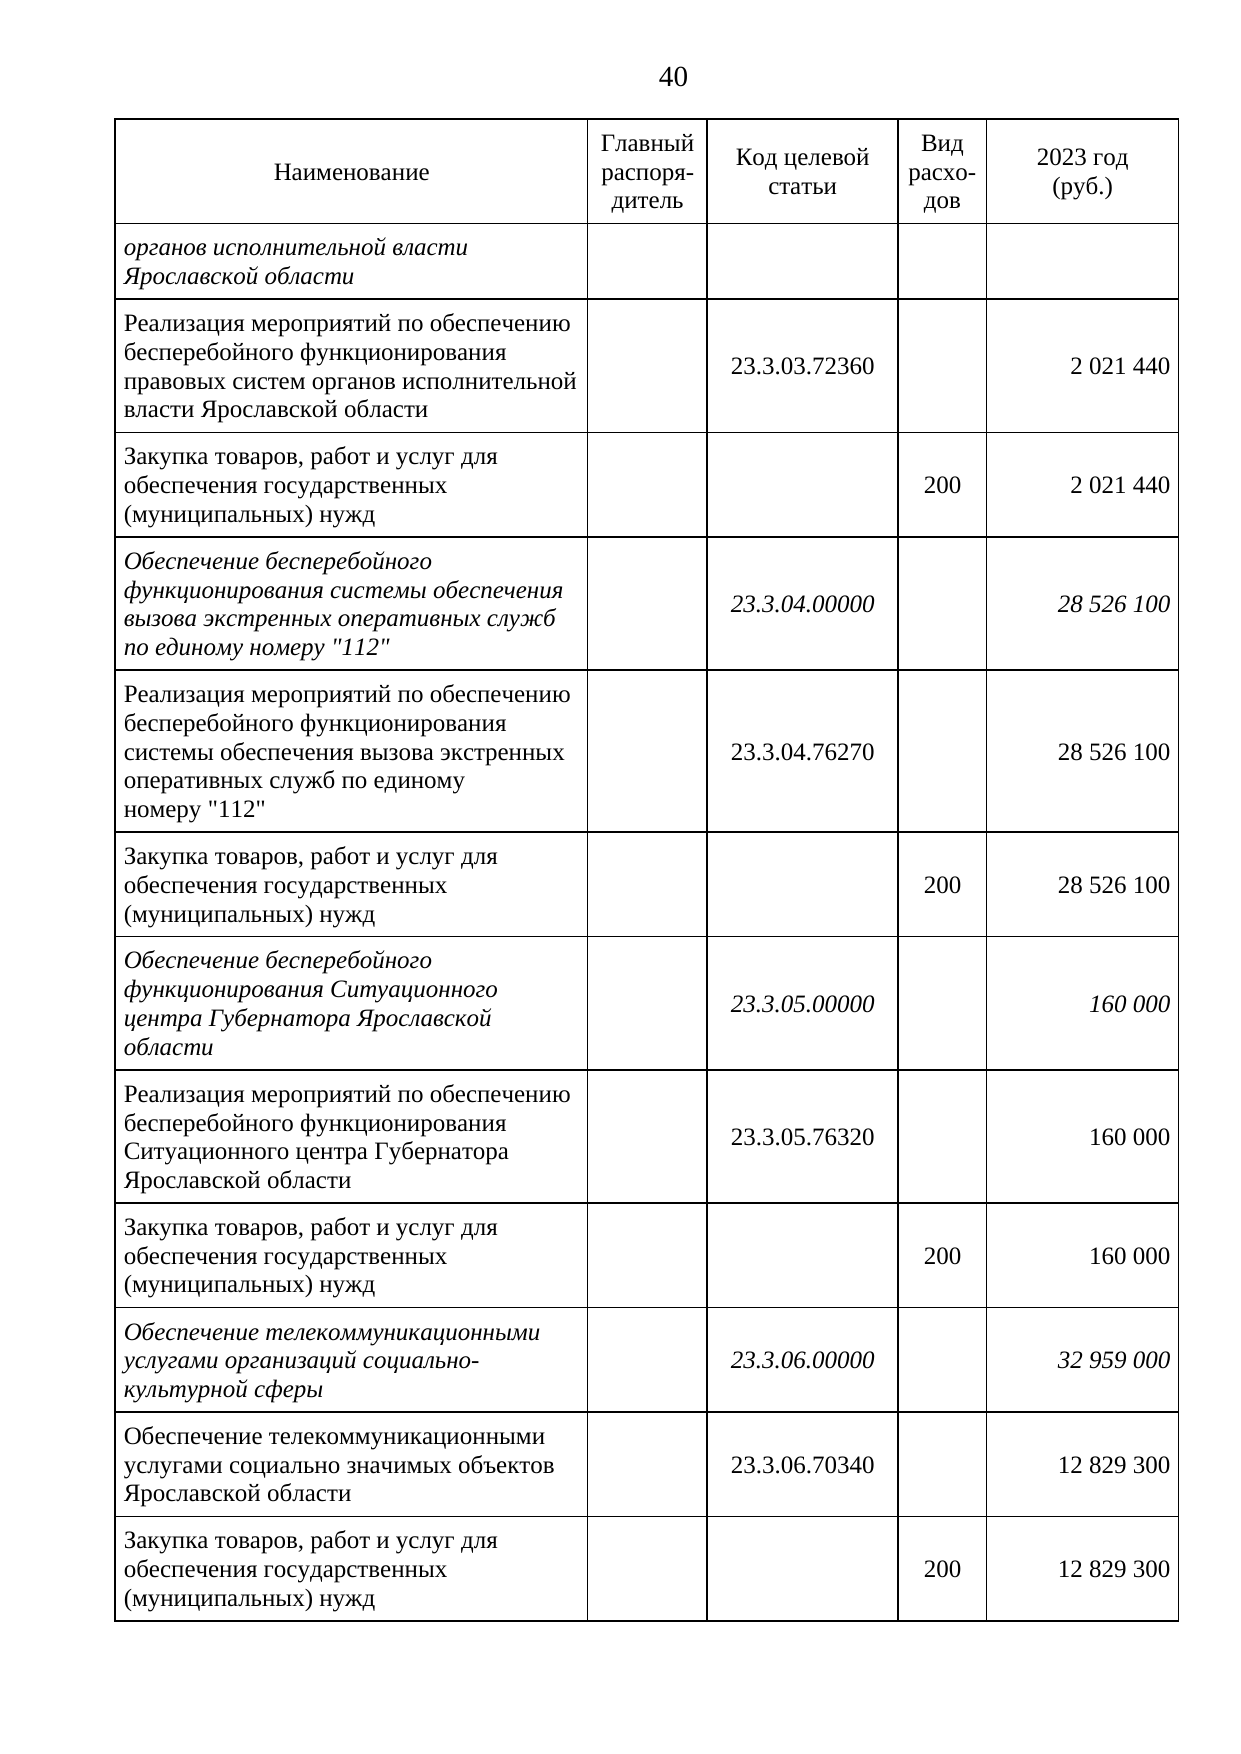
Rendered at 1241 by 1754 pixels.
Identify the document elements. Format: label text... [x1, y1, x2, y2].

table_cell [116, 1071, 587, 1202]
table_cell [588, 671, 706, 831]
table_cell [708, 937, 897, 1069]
table_header Наименование [116, 120, 587, 223]
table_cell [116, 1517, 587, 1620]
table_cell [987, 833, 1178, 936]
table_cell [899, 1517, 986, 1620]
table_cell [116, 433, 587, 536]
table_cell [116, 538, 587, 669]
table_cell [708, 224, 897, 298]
table_header 2023 год (руб.) [987, 120, 1178, 223]
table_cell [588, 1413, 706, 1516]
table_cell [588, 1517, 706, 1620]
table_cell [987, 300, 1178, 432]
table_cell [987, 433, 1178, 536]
table_header Главный распоря-дитель [588, 120, 706, 223]
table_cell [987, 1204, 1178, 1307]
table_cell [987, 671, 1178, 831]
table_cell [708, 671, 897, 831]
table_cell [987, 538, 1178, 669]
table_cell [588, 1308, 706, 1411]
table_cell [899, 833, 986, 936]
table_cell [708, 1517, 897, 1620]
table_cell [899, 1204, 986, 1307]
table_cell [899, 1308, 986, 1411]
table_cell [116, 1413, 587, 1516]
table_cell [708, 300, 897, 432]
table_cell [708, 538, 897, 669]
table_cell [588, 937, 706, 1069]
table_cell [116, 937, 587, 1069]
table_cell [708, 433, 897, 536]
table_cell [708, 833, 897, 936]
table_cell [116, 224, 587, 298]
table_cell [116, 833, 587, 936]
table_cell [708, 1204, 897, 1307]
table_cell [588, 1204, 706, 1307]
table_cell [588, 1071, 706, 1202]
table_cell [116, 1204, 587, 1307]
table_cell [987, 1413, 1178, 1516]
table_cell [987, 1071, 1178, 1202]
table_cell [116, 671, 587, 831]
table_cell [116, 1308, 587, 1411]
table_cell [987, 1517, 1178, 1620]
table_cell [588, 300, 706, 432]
table_header Вид расхо-дов [899, 120, 986, 223]
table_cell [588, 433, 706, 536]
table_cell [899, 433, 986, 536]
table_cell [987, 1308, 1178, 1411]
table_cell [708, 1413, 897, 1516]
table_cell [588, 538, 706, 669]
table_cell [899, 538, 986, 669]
table_header Код целевой статьи [708, 120, 897, 223]
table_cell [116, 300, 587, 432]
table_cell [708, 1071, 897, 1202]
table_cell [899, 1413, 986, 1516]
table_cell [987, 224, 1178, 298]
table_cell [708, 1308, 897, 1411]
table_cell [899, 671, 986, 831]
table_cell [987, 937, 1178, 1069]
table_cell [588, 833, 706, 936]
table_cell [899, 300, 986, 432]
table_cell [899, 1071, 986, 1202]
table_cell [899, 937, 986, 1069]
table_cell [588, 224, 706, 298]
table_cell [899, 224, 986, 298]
